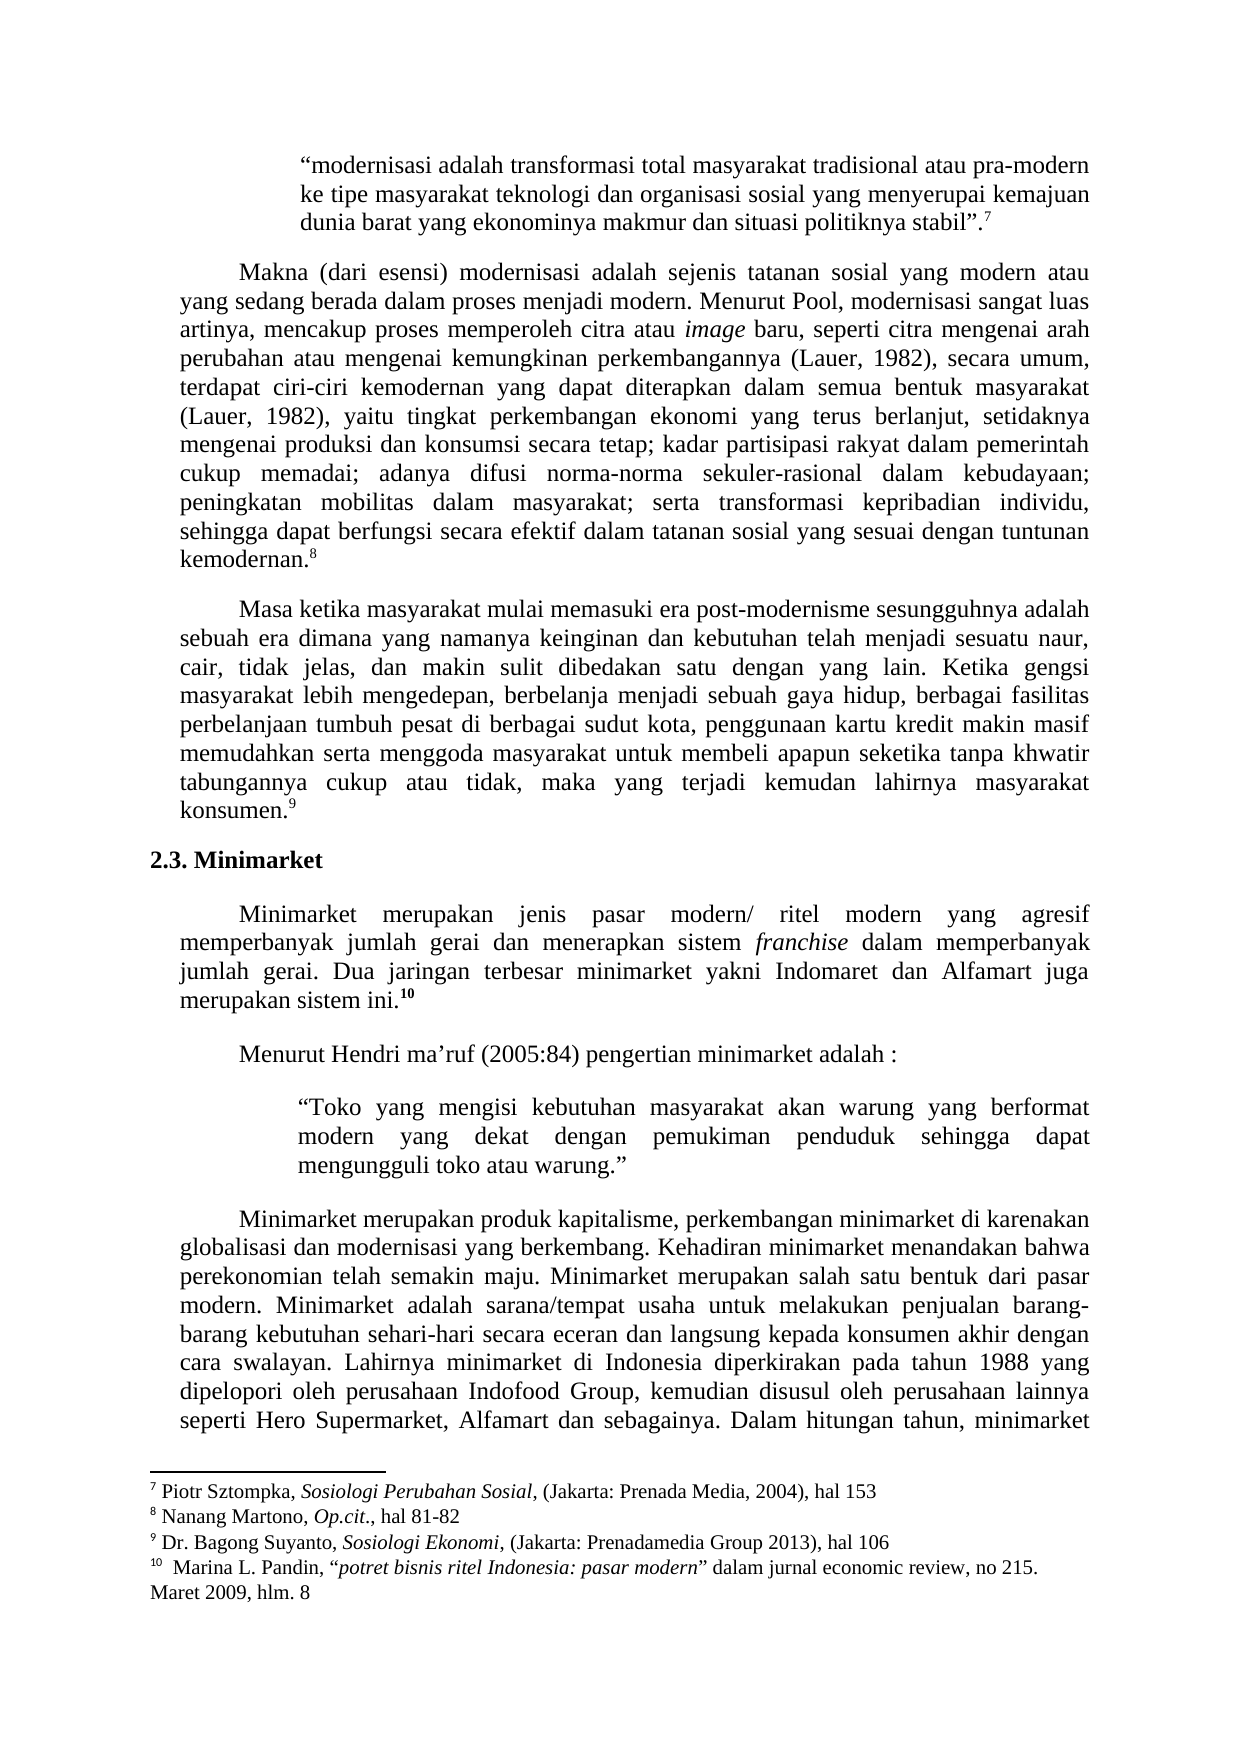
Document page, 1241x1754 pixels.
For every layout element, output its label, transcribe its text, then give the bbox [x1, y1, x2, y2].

text Masa ketika masyarakat mulai memasuki era post-modernisme sesungguhnya adalah sebuah era dimana yang namanya keinginan dan kebutuhan telah menjadi sesuatu naur, cair, tidak jelas, dan makin sulit dibedakan satu dengan yang lain. Ketika gengsi masyarakat lebih mengedepan, berbelanja menjadi sebuah gaya hidup, berbagai fasilitas perbelanjaan tumbuh pesat di berbagai sudut kota, penggunaan kartu kredit makin masif memudahkan serta menggoda masyarakat untuk membeli apapun seketika tanpa khwatir tabungannya cukup atau tidak, maka yang terjadi kemudan lahirnya masyarakat konsumen. [179, 594, 1090, 824]
text 2.3. Minimarket [150, 845, 1090, 874]
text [179, 1204, 1090, 1434]
text Menurut Hendri ma’ruf (2005:84) pengertian minimarket adalah : [179, 1039, 1090, 1067]
text “modernisasi adalah transformasi total masyarakat tradisional atau pra-modern ke tipe masyarakat teknologi dan organisasi sosial yang menyerupai kemajuan dunia barat yang ekonominya makmur dan situasi politiknya stabil”. [300, 150, 1090, 236]
text Minimarket merupakan jenis pasar modern/ ritel modern yang agresif memperbanyak jumlah gerai dan menerapkan sistem franchise dalam memperbanyak jumlah gerai. Dua jaringan terbesar minimarket yakni Indomaret dan Alfamart juga merupakan sistem ini. [179, 899, 1090, 1014]
text Makna (dari esensi) modernisasi adalah sejenis tatanan sosial yang modern atau yang sedang berada dalam proses menjadi modern. Menurut Pool, modernisasi sangat luas artinya, mencakup proses memperoleh citra atau image baru, seperti citra mengenai arah perubahan atau mengenai kemungkinan perkembangannya (Lauer, 1982), secara umum, terdapat ciri-ciri kemodernan yang dapat diterapkan dalam semua bentuk masyarakat (Lauer, 1982), yaitu tingkat perkembangan ekonomi yang terus berlanjut, setidaknya mengenai produksi dan konsumsi secara tetap; kadar partisipasi rakyat dalam pemerintah cukup memadai; adanya difusi norma-norma sekuler-rasional dalam kebudayaan; peningkatan mobilitas dalam masyarakat; serta transformasi kepribadian individu, sehingga dapat berfungsi secara efektif dalam tatanan sosial yang sesuai dengan tuntunan kemodernan. [179, 257, 1090, 573]
text “Toko yang mengisi kebutuhan masyarakat akan warung yang berformat modern yang dekat dengan pemukiman penduduk sehingga dapat mengungguli toko atau warung.” [298, 1092, 1090, 1179]
